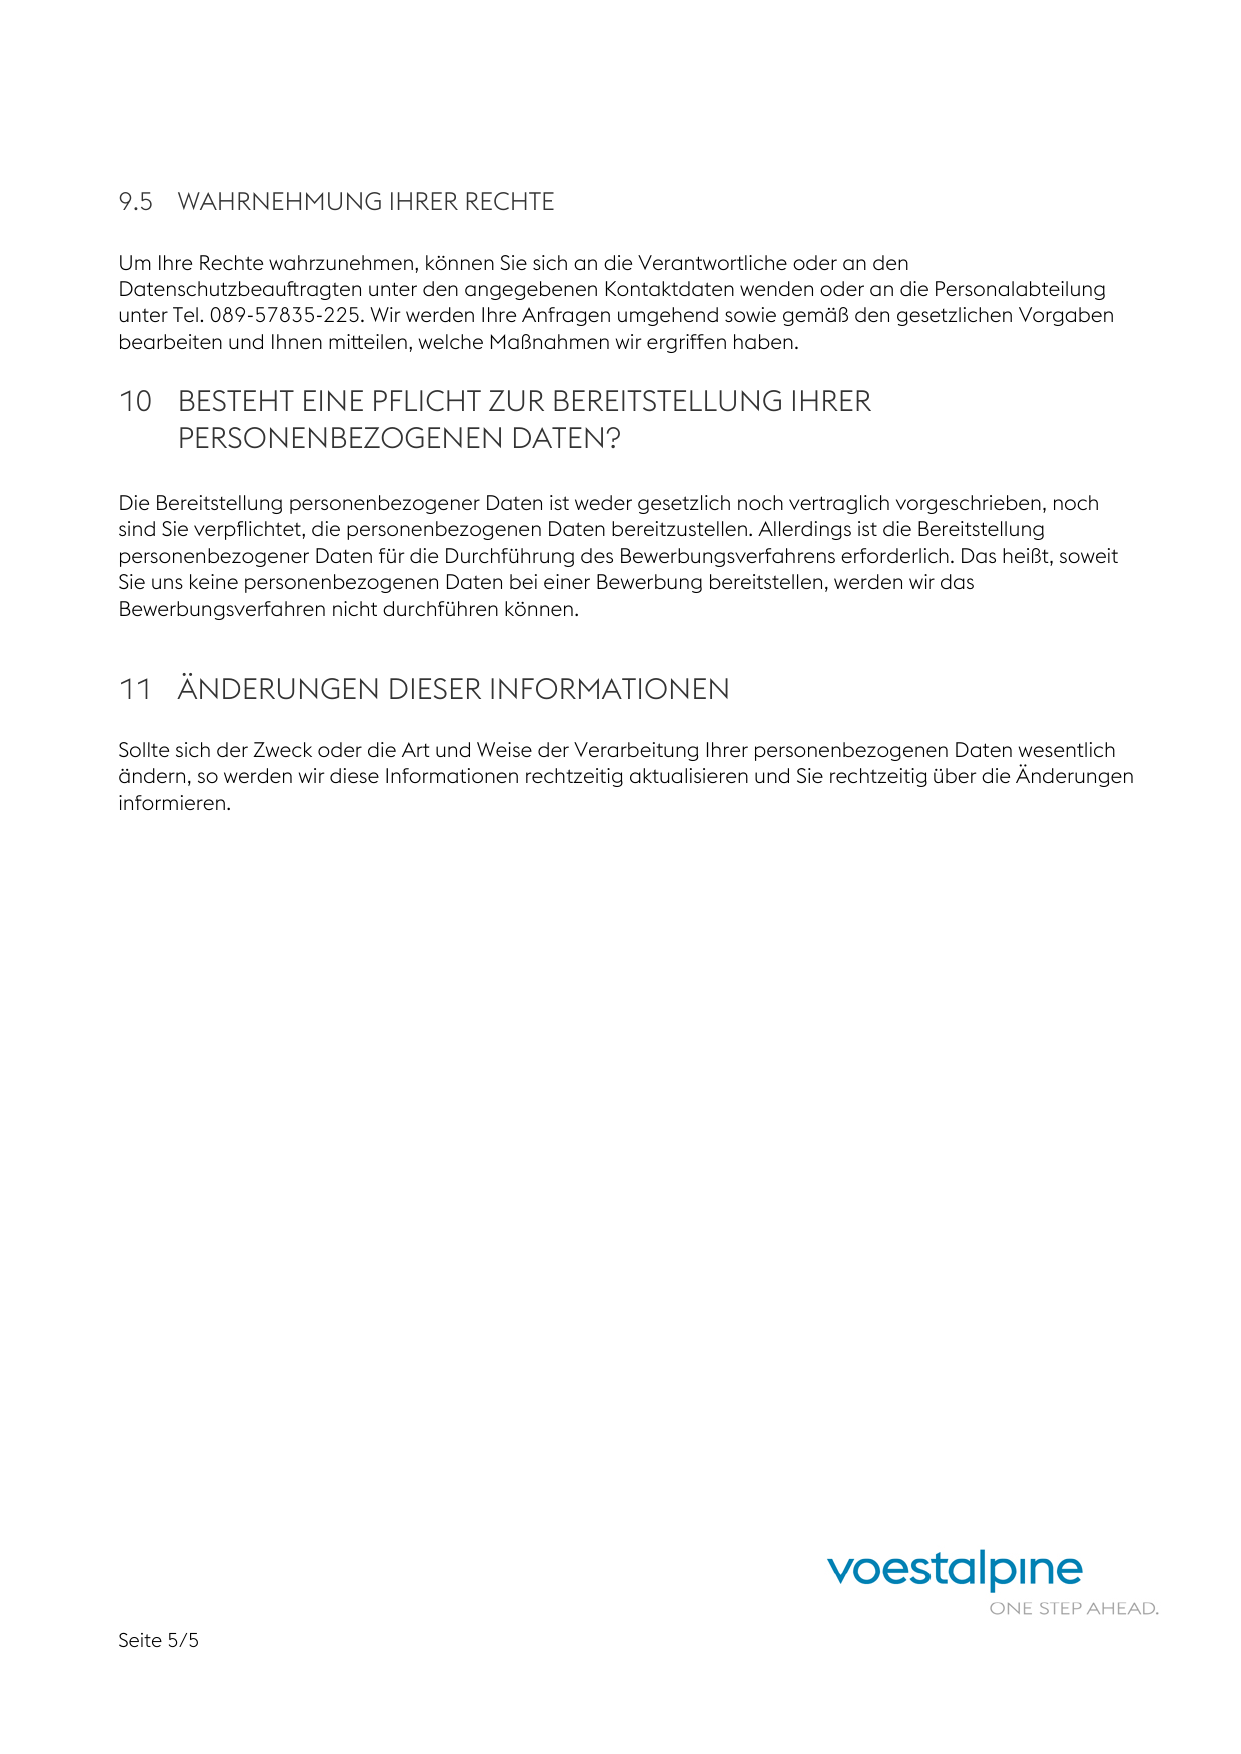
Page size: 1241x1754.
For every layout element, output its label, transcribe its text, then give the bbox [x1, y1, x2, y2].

subtitle Wahrnehmung Ihrer Rechte [118, 183, 1137, 215]
subtitle Besteht eine Pflicht zur Bereitstellung Ihrer personenbezogenen Daten? [118, 380, 1137, 454]
text Um Ihre Rechte wahrzunehmen, können Sie sich an die Verantwortliche oder an den Datenschutzbeauftragten unter den angegebenen Kontaktdaten wenden oder an die Personalabteilung unter Tel. 089-57835-225. Wir werden Ihre Anfragen umgehend sowie gemäß den gesetzlichen Vorgaben bearbeiten und Ihnen mitteilen, welche Maßnahmen wir ergriffen haben. [118, 247, 1137, 353]
subtitle Änderungen dieser Informationen [118, 668, 1137, 705]
picture [0, 1470, 1241, 1691]
text Die Bereitstellung personenbezogener Daten ist weder gesetzlich noch vertraglich vorgeschrieben, noch sind Sie verpflichtet, die personenbezogenen Daten bereitzustellen. Allerdings ist die Bereitstellung personenbezogener Daten für die Durchführung des Bewerbungsverfahrens erforderlich. Das heißt, soweit Sie uns keine personenbezogenen Daten bei einer Bewerbung bereitstellen, werden wir das Bewerbungsverfahren nicht durchführen können. [118, 488, 1137, 620]
text Sollte sich der Zweck oder die Art und Weise der Verarbeitung Ihrer personenbezogenen Daten wesentlich ändern, so werden wir diese Informationen rechtzeitig aktualisieren und Sie rechtzeitig über die Änderungen informieren. [118, 735, 1137, 814]
